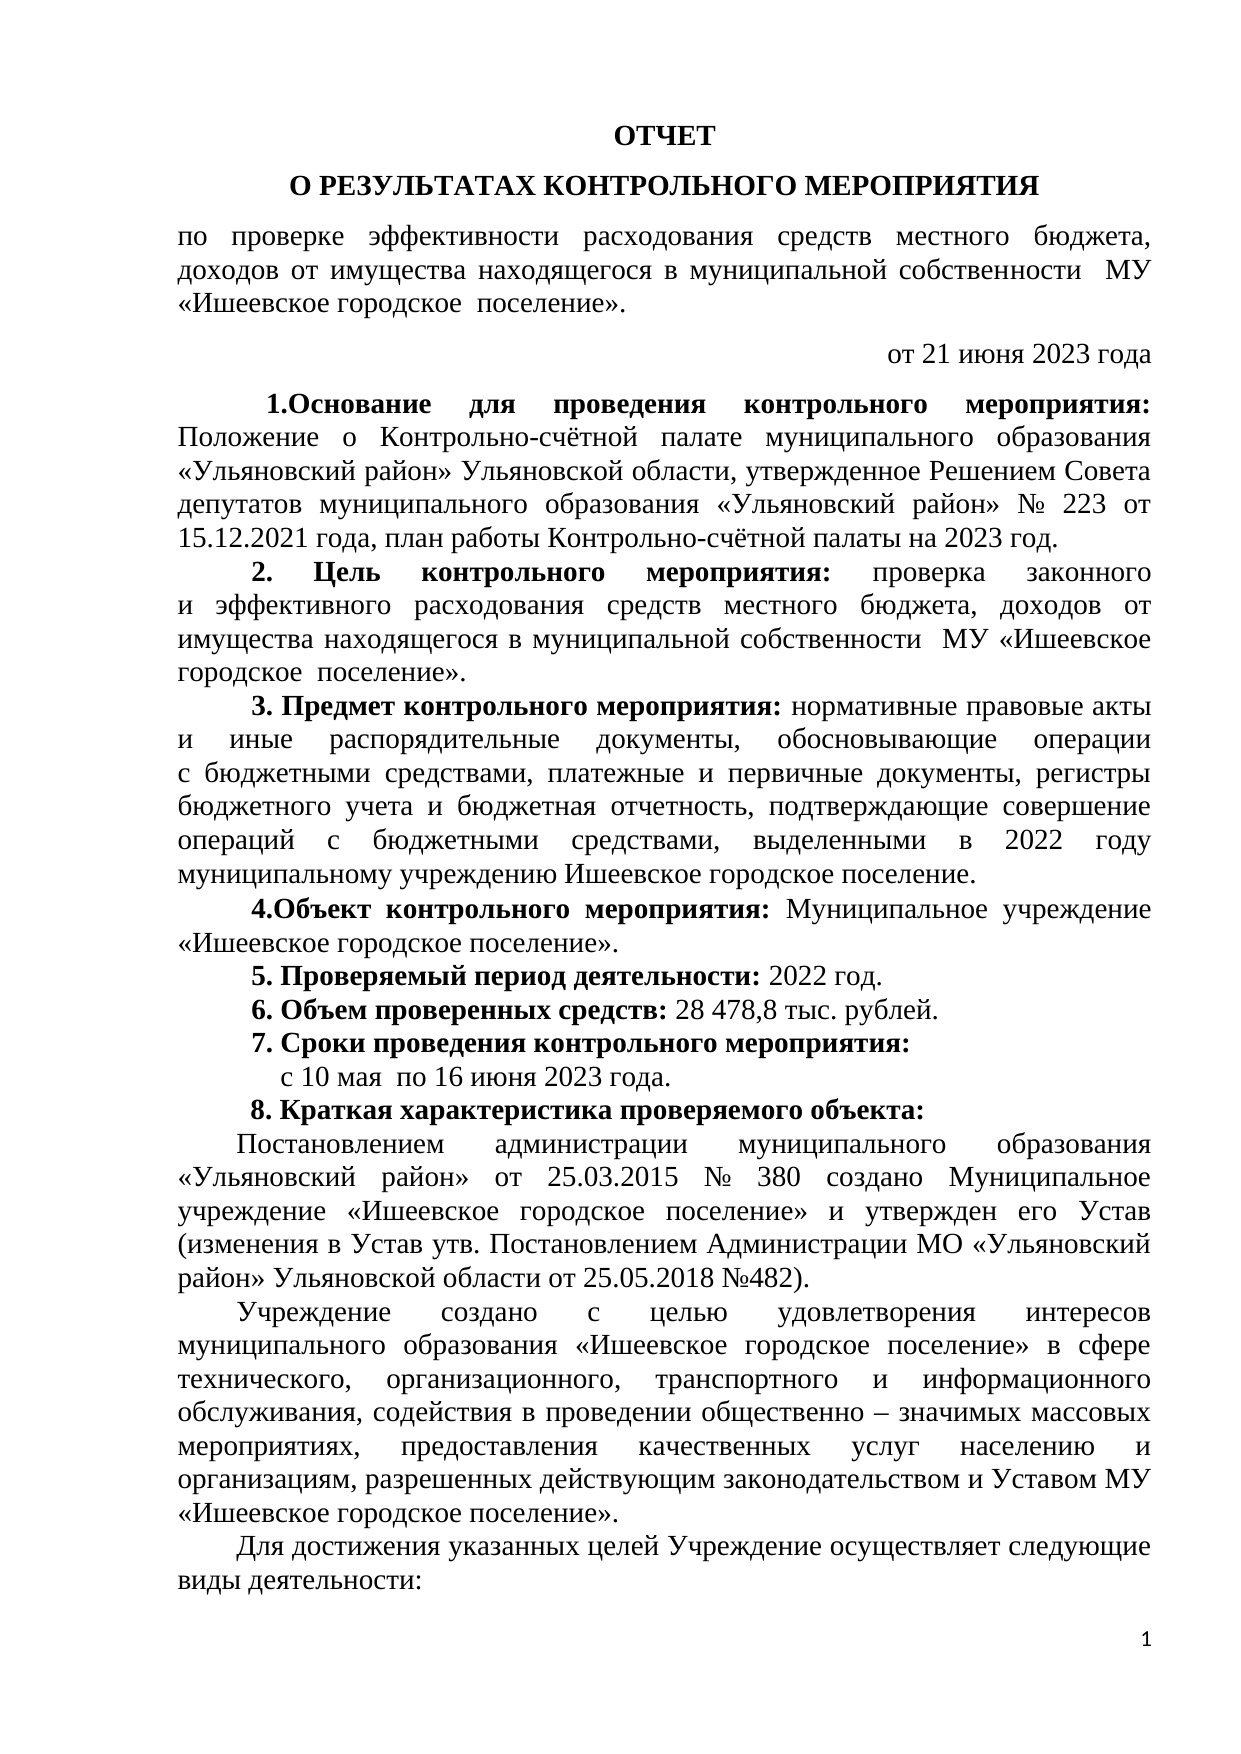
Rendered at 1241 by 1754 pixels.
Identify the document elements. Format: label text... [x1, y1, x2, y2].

text 1.Основание для проведения контрольного мероприятия: Положение о Контрольно-счётной палате муниципального образования «Ульяновский район» Ульяновской области, утвержденное Решением Совета депутатов муниципального образования «Ульяновский район» № 223 от 15.12.2021 года, план работы Контрольно-счётной палаты на 2023 год. [177, 386, 1152, 554]
text 8. Краткая характеристика проверяемого объекта: [177, 1092, 1152, 1126]
text с 10 мая по 16 июня 2023 года. [177, 1059, 1152, 1092]
text О РЕЗУЛЬТАТАХ КОНТРОЛЬНОГО МЕРОПРИЯТИЯ [177, 168, 1152, 202]
text 2. Цель контрольного мероприятия: проверка законного и эффективного расходования средств местного бюджета, доходов от имущества находящегося в муниципальной собственности МУ «Ишеевское городское поселение». [177, 554, 1152, 688]
text Учреждение создано с целью удовлетворения интересов муниципального образования «Ишеевское городское поселение» в сфере технического, организационного, транспортного и информационного обслуживания, содействия в проведении общественно – значимых массовых мероприятиях, предоставления качественных услуг населению и организациям, разрешенных действующим законодательством и Уставом МУ «Ишеевское городское поселение». [177, 1294, 1152, 1528]
text по проверке эффективности расходования средств местного бюджета, доходов от имущества находящегося в муниципальной собственности МУ «Ишеевское городское поселение». [177, 218, 1152, 319]
text 3. Предмет контрольного мероприятия: нормативные правовые акты и иные распорядительные документы, обосновывающие операции с бюджетными средствами, платежные и первичные документы, регистры бюджетного учета и бюджетная отчетность, подтверждающие совершение операций с бюджетными средствами, выделенными в 2022 году муниципальному учреждению Ишеевское городское поселение. [177, 688, 1152, 891]
text ОТЧЕТ [177, 118, 1152, 152]
text 5. Проверяемый период деятельности: 2022 год. [177, 958, 1152, 992]
text 6. Объем проверенных средств: 28 478,8 тыс. рублей. [177, 992, 1152, 1025]
text Постановлением администрации муниципального образования «Ульяновский район» от 25.03.2015 № 380 создано Муниципальное учреждение «Ишеевское городское поселение» и утвержден его Устав (изменения в Устав утв. Постановлением Администрации МО «Ульяновский район» Ульяновской области от 25.05.2018 №482). [177, 1126, 1152, 1294]
text от 21 июня 2023 года [177, 336, 1152, 369]
text 4.Объект контрольного мероприятия: Муниципальное учреждение «Ишеевское городское поселение». [177, 891, 1152, 958]
text 7. Сроки проведения контрольного мероприятия: [177, 1025, 1152, 1059]
text Для достижения указанных целей Учреждение осуществляет следующие виды деятельности: [177, 1528, 1152, 1596]
